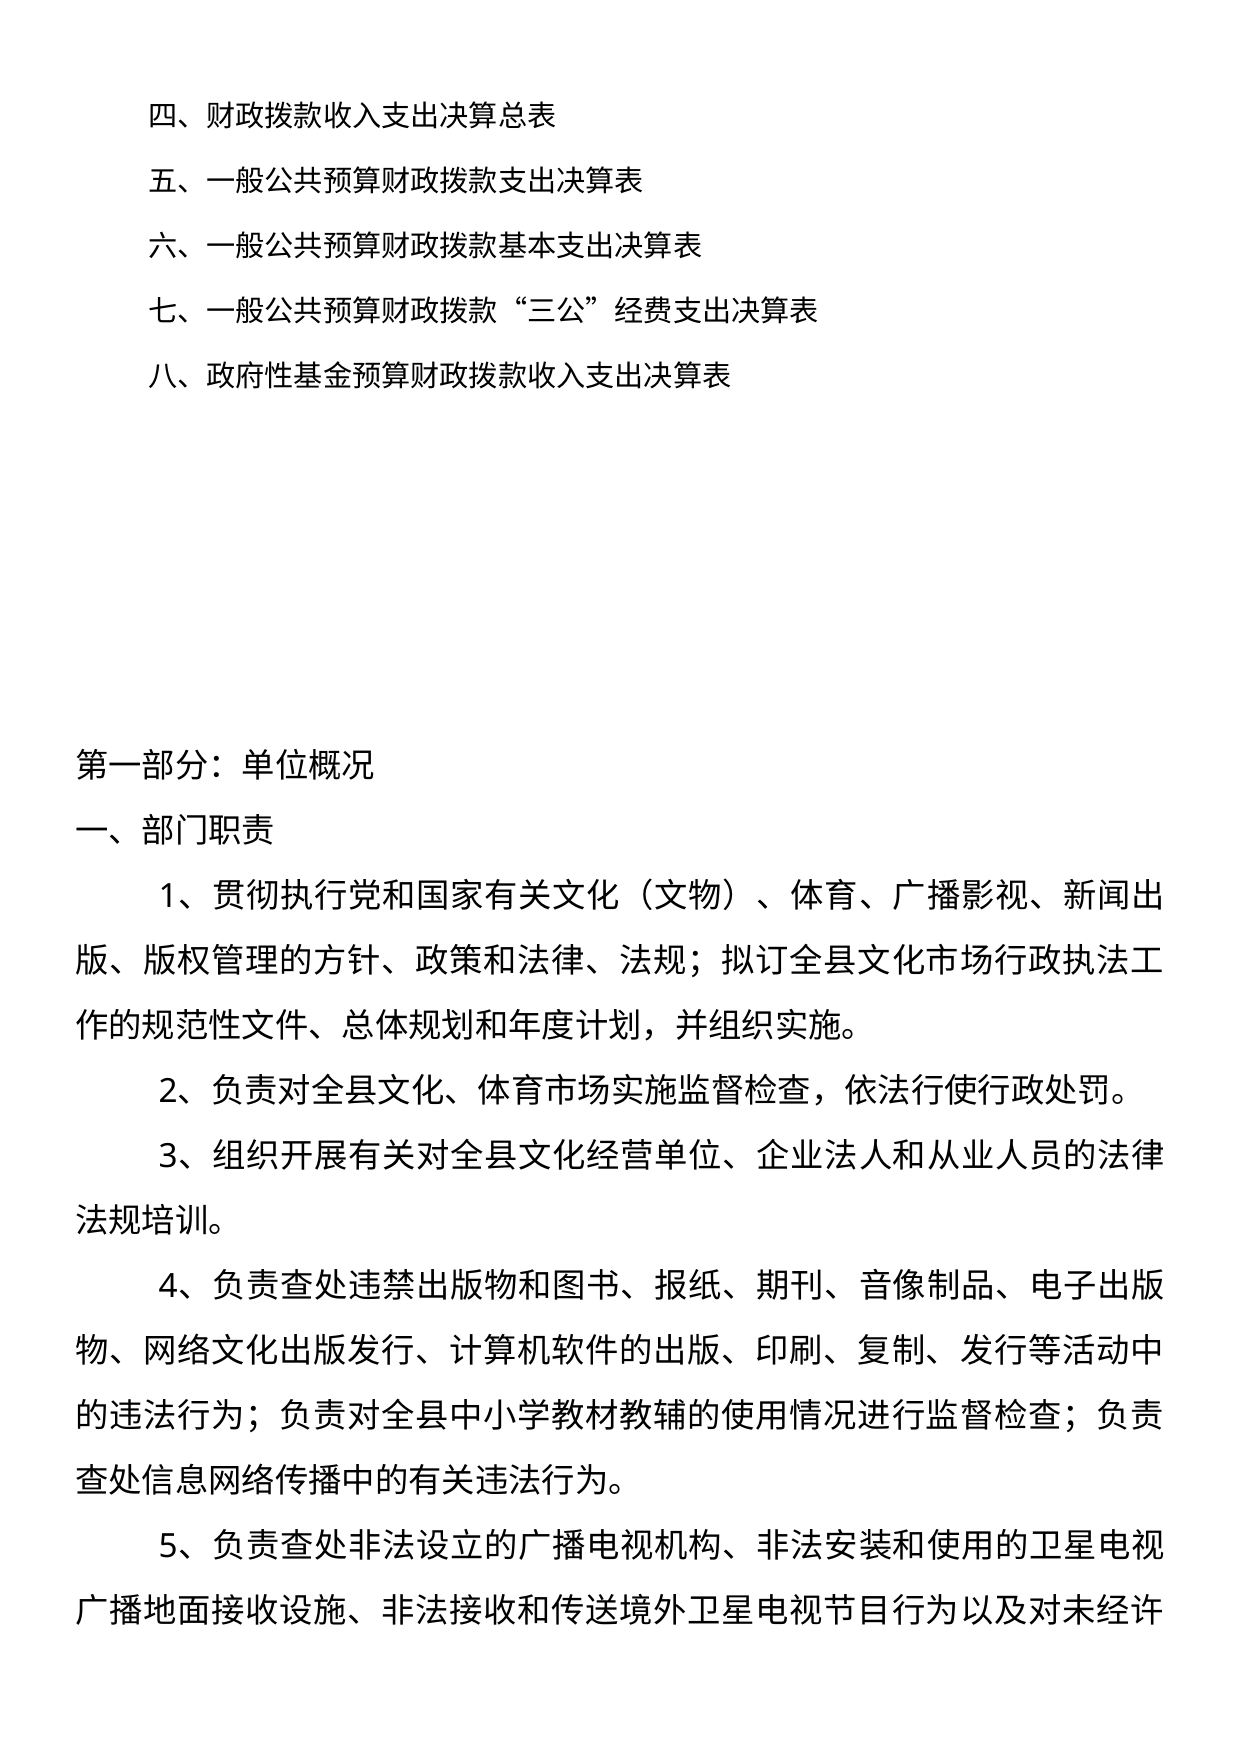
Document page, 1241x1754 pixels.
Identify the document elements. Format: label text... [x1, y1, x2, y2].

text 1、贯彻执行党和国家有关文化（文物）、体育、广播影视、新闻出版、版权管理的方针、政策和法律、法规；拟订全县文化市场行政执法工作的规范性文件、总体规划和年度计划，并组织实施。 [75, 861, 1165, 1056]
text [75, 1511, 1165, 1641]
list 第一部分：单位概况 [75, 731, 1165, 796]
text 八、政府性基金预算财政拨款收入支出决算表 [75, 341, 1165, 406]
list 一、部门职责 [75, 796, 1165, 861]
text 四、财政拨款收入支出决算总表 [75, 81, 1165, 146]
text 五、一般公共预算财政拨款支出决算表 [75, 146, 1165, 211]
text 4、负责查处违禁出版物和图书、报纸、期刊、音像制品、电子出版物、网络文化出版发行、计算机软件的出版、印刷、复制、发行等活动中的违法行为；负责对全县中小学教材教辅的使用情况进行监督检查；负责查处信息网络传播中的有关违法行为。 [75, 1251, 1165, 1511]
text 六、一般公共预算财政拨款基本支出决算表 [75, 211, 1165, 276]
text 3、组织开展有关对全县文化经营单位、企业法人和从业人员的法律法规培训。 [75, 1121, 1165, 1251]
text 2、负责对全县文化、体育市场实施监督检查，依法行使行政处罚。 [75, 1056, 1165, 1121]
text 七、一般公共预算财政拨款“三公”经费支出决算表 [75, 276, 1165, 341]
